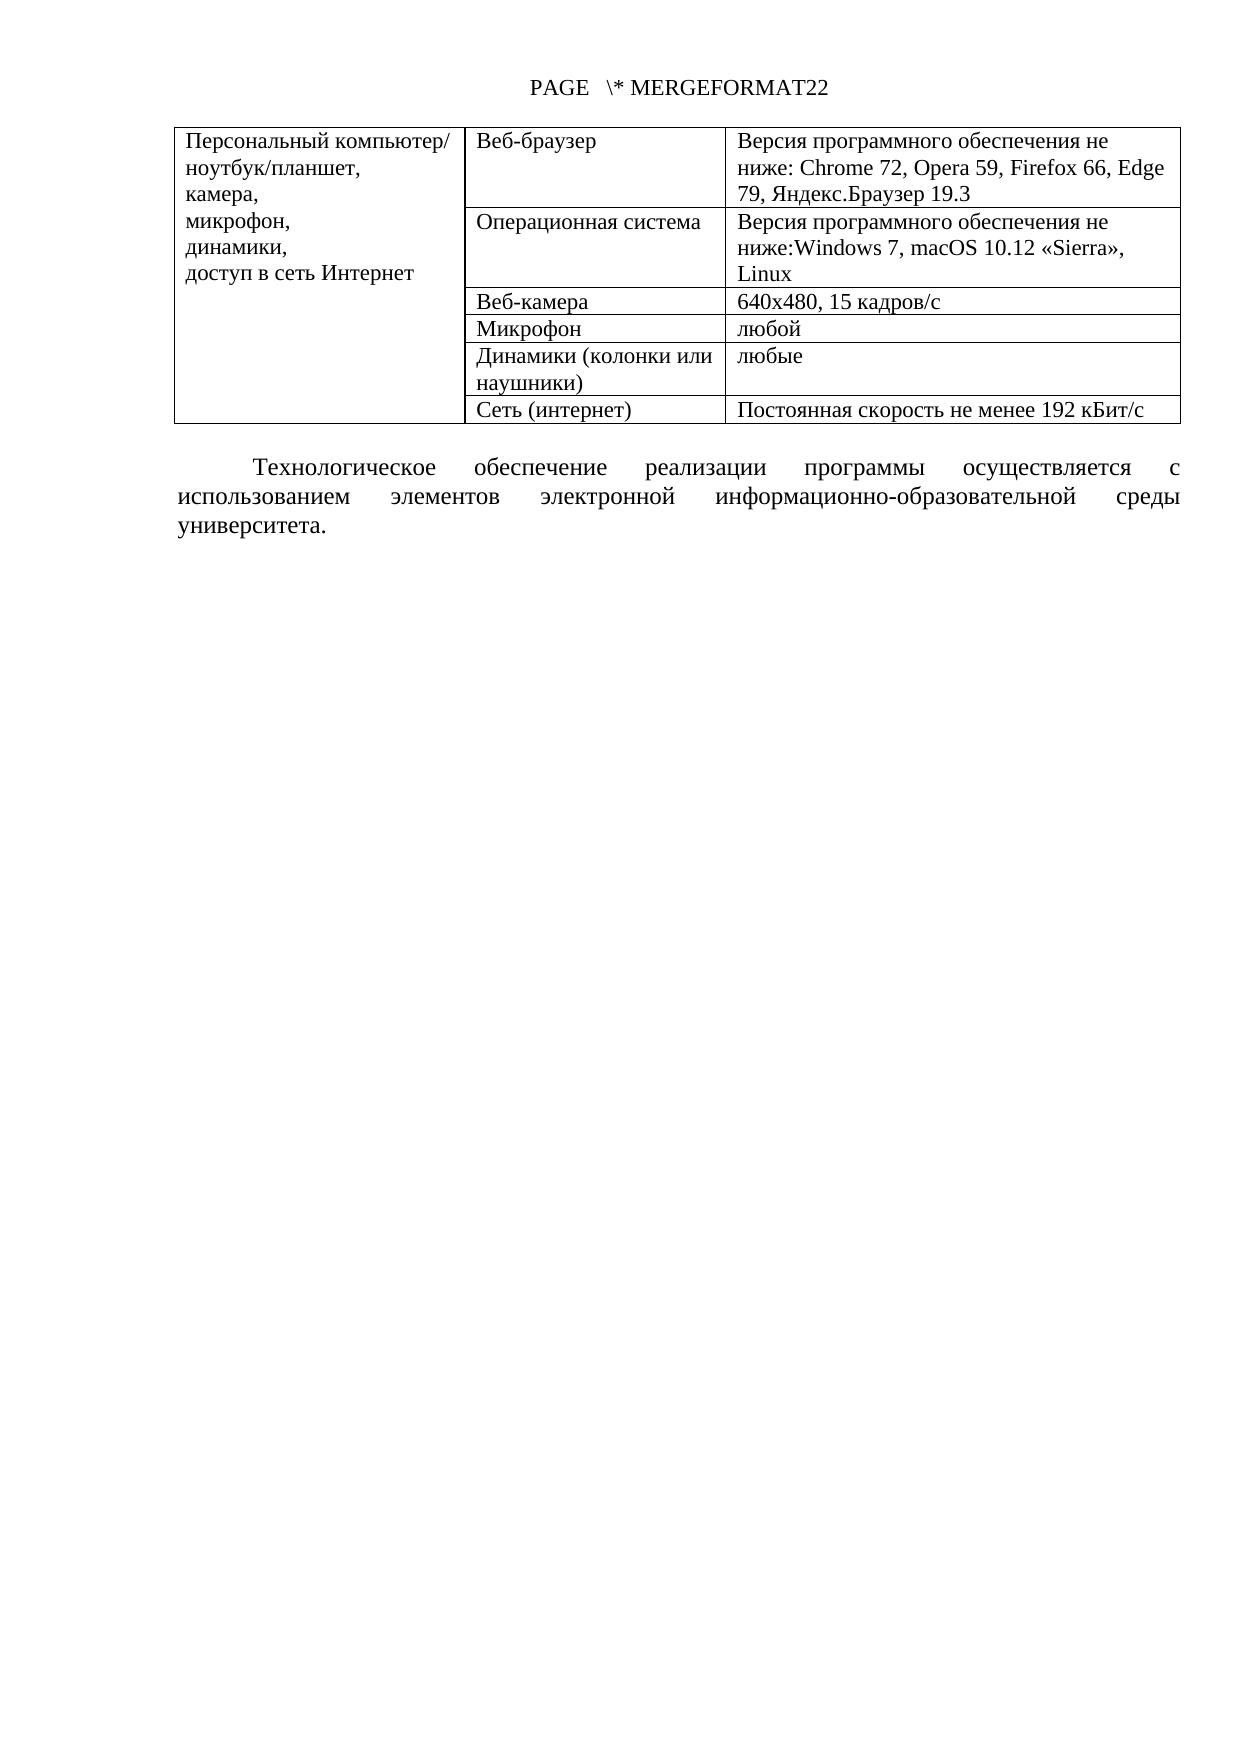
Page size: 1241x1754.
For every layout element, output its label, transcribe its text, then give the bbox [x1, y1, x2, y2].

list Технологическое обеспечение реализации программы осуществляется с использованием элементов электронной информационно-образовательной среды университета. [177, 452, 1181, 539]
table_cell 640х480, 15 кадров/с [726, 288, 1180, 314]
table_cell Версия программного обеспечения не ниже:Windows 7, macOS 10.12 «Sierra», Linux [726, 208, 1180, 287]
table_cell Постоянная скорость не менее 192 кБит/с [726, 396, 1180, 423]
table_cell любой [726, 315, 1180, 342]
table_cell Операционная система [466, 208, 725, 287]
table_cell Персональный компьютер/ ноутбук/планшет, камера, микрофон, динамики, доступ в сеть Интернет [175, 128, 464, 423]
table_cell Веб-камера [466, 288, 725, 314]
table_cell любые [726, 343, 1180, 395]
table_cell Динамики (колонки или наушники) [466, 343, 725, 395]
table_cell Веб-браузер [466, 128, 725, 207]
table_cell Версия программного обеспечения не ниже: Chrome 72, Opera 59, Firefox 66, Edge 79, Яндекс.Браузер 19.3 [726, 128, 1180, 207]
table_cell Микрофон [466, 315, 725, 342]
table_cell Сеть (интернет) [466, 396, 725, 423]
